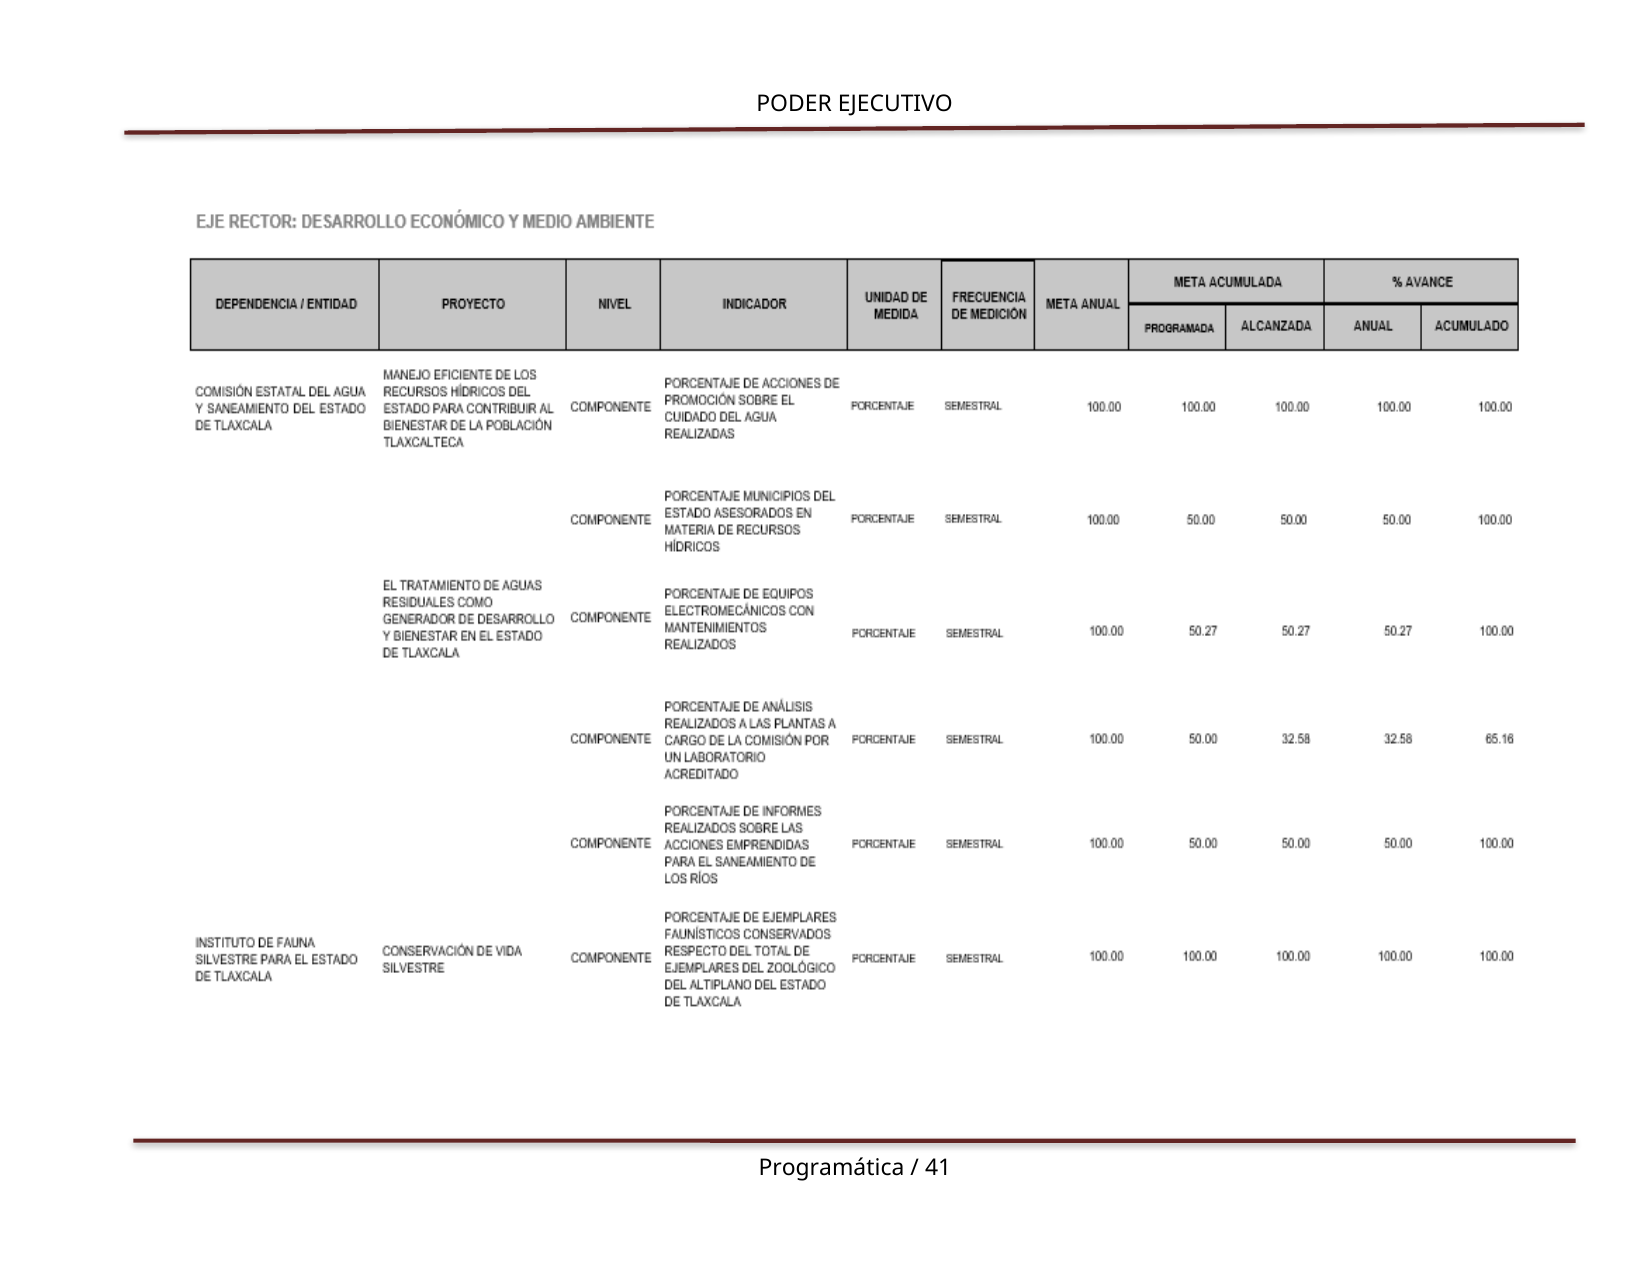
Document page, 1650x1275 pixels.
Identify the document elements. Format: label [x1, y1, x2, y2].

picture [187, 200, 1522, 1026]
